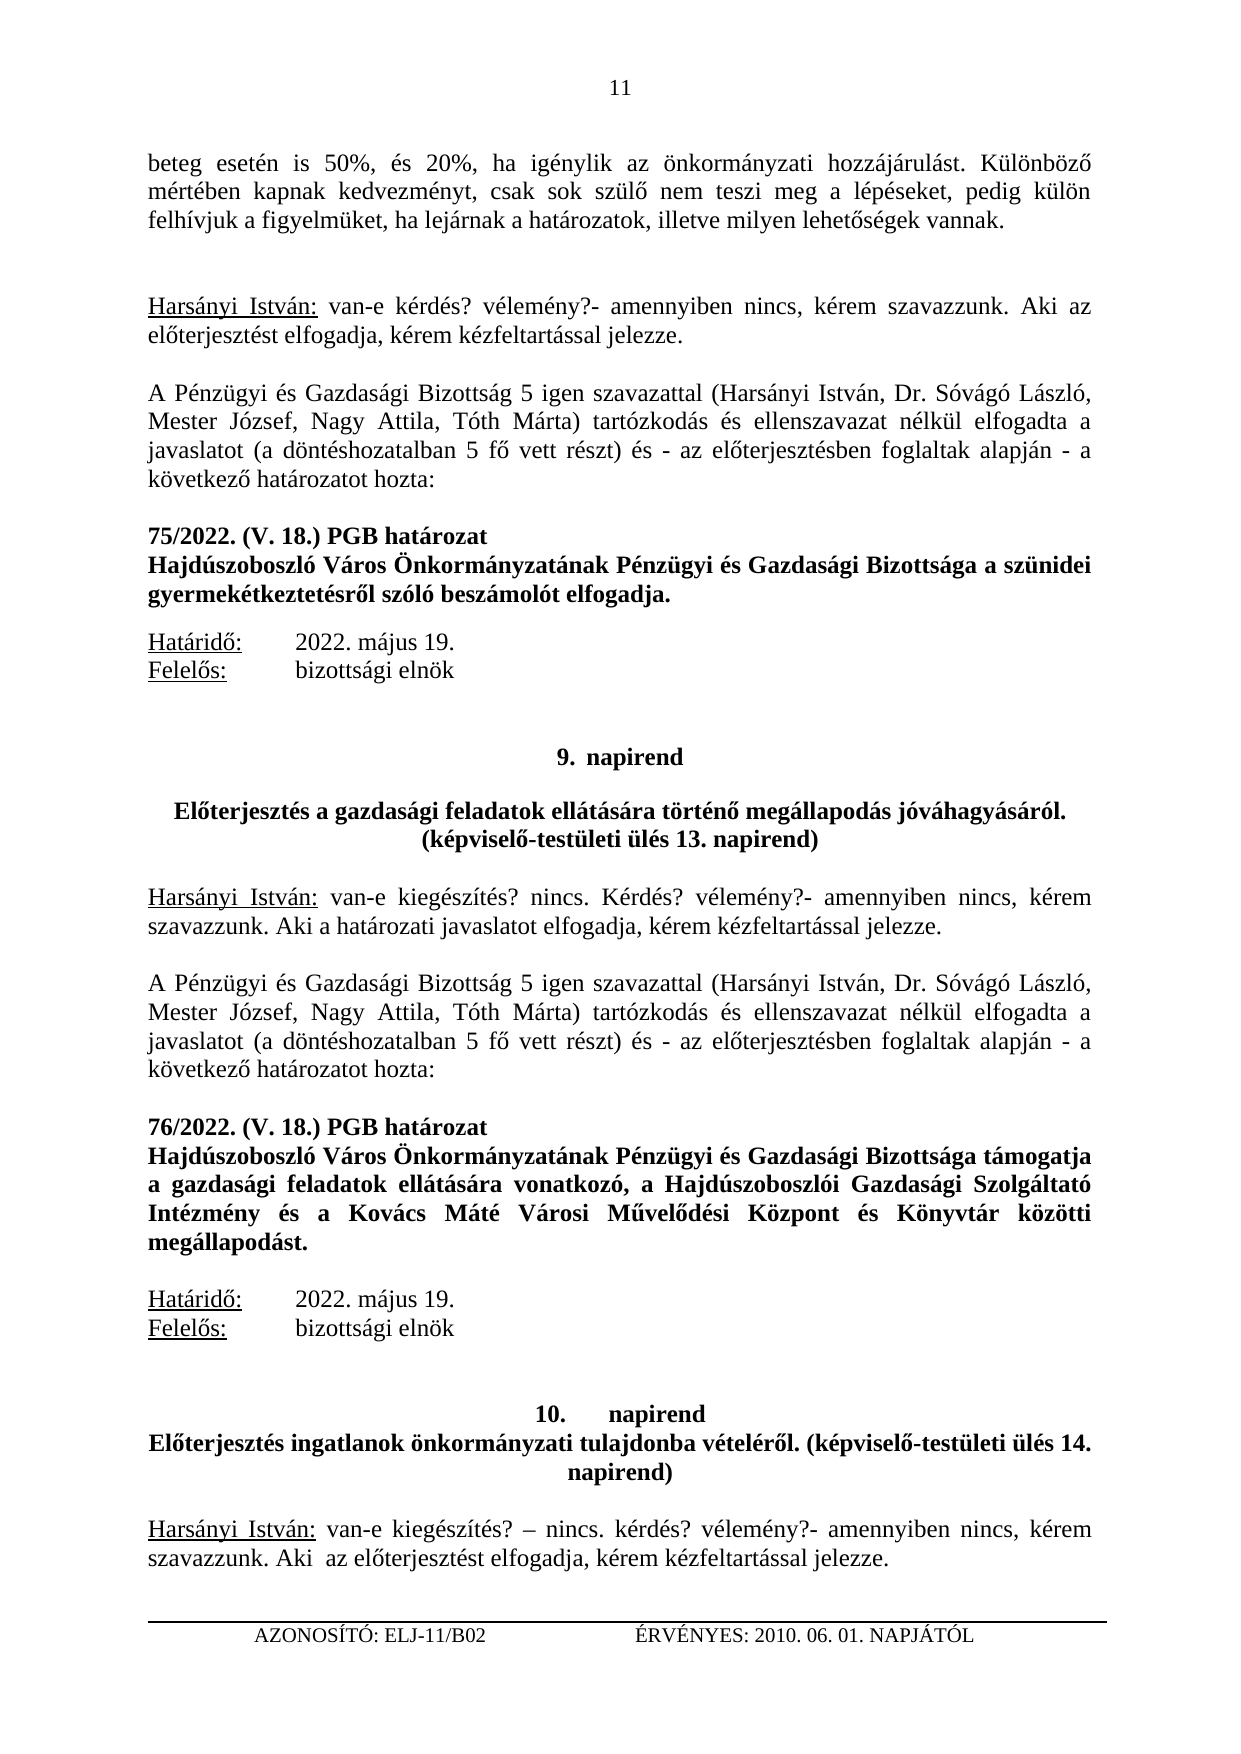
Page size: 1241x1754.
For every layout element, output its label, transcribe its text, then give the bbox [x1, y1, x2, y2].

text Határidő: 2022. május 19. [148, 627, 1092, 656]
text A Pénzügyi és Gazdasági Bizottság 5 igen szavazattal (Harsányi István, Dr. Sóvágó László, Mester József, Nagy Attila, Tóth Márta) tartózkodás és ellenszavazat nélkül elfogadta a javaslatot (a döntéshozatalban 5 fő vett részt) és - az előterjesztésben foglaltak alapján - a következő határozatot hozta: [148, 378, 1092, 493]
text Hajdúszoboszló Város Önkormányzatának Pénzügyi és Gazdasági Bizottsága támogatja a gazdasági feladatok ellátására vonatkozó, a Hajdúszoboszlói Gazdasági Szolgáltató Intézmény és a Kovács Máté Városi Művelődési Központ és Könyvtár közötti megállapodást. [148, 1141, 1092, 1256]
text 10. napirend [148, 1399, 1092, 1428]
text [148, 148, 1092, 234]
text 75/2022. (V. 18.) PGB határozat [148, 521, 1092, 550]
text Harsányi István: van-e kiegészítés? nincs. Kérdés? vélemény?- amennyiben nincs, kérem szavazzunk. Aki a határozati javaslatot elfogadja, kérem kézfeltartással jelezze. [148, 882, 1092, 939]
text 9. napirend [148, 742, 1092, 771]
text Harsányi István: van-e kérdés? vélemény?- amennyiben nincs, kérem szavazzunk. Aki az előterjesztést elfogadja, kérem kézfeltartással jelezze. [148, 291, 1092, 349]
text Előterjesztés a gazdasági feladatok ellátására történő megállapodás jóváhagyásáról. (képviselő-testületi ülés 13. napirend) [148, 796, 1092, 853]
text Hajdúszoboszló Város Önkormányzatának Pénzügyi és Gazdasági Bizottsága a szünidei gyermekétkeztetésről szóló beszámolót elfogadja. [148, 550, 1092, 608]
text Harsányi István: van-e kiegészítés? – nincs. kérdés? vélemény?- amennyiben nincs, kérem szavazzunk. Aki az előterjesztést elfogadja, kérem kézfeltartással jelezze. [148, 1514, 1092, 1572]
text Felelős: bizottsági elnök [148, 1313, 1092, 1342]
text A Pénzügyi és Gazdasági Bizottság 5 igen szavazattal (Harsányi István, Dr. Sóvágó László, Mester József, Nagy Attila, Tóth Márta) tartózkodás és ellenszavazat nélkül elfogadta a javaslatot (a döntéshozatalban 5 fő vett részt) és - az előterjesztésben foglaltak alapján - a következő határozatot hozta: [148, 968, 1092, 1083]
text Előterjesztés ingatlanok önkormányzati tulajdonba vételéről. (képviselő-testületi ülés 14. napirend) [148, 1428, 1092, 1486]
text 76/2022. (V. 18.) PGB határozat [148, 1112, 1092, 1141]
text Felelős: bizottsági elnök [148, 656, 1092, 684]
text Határidő: 2022. május 19. [148, 1284, 1092, 1313]
